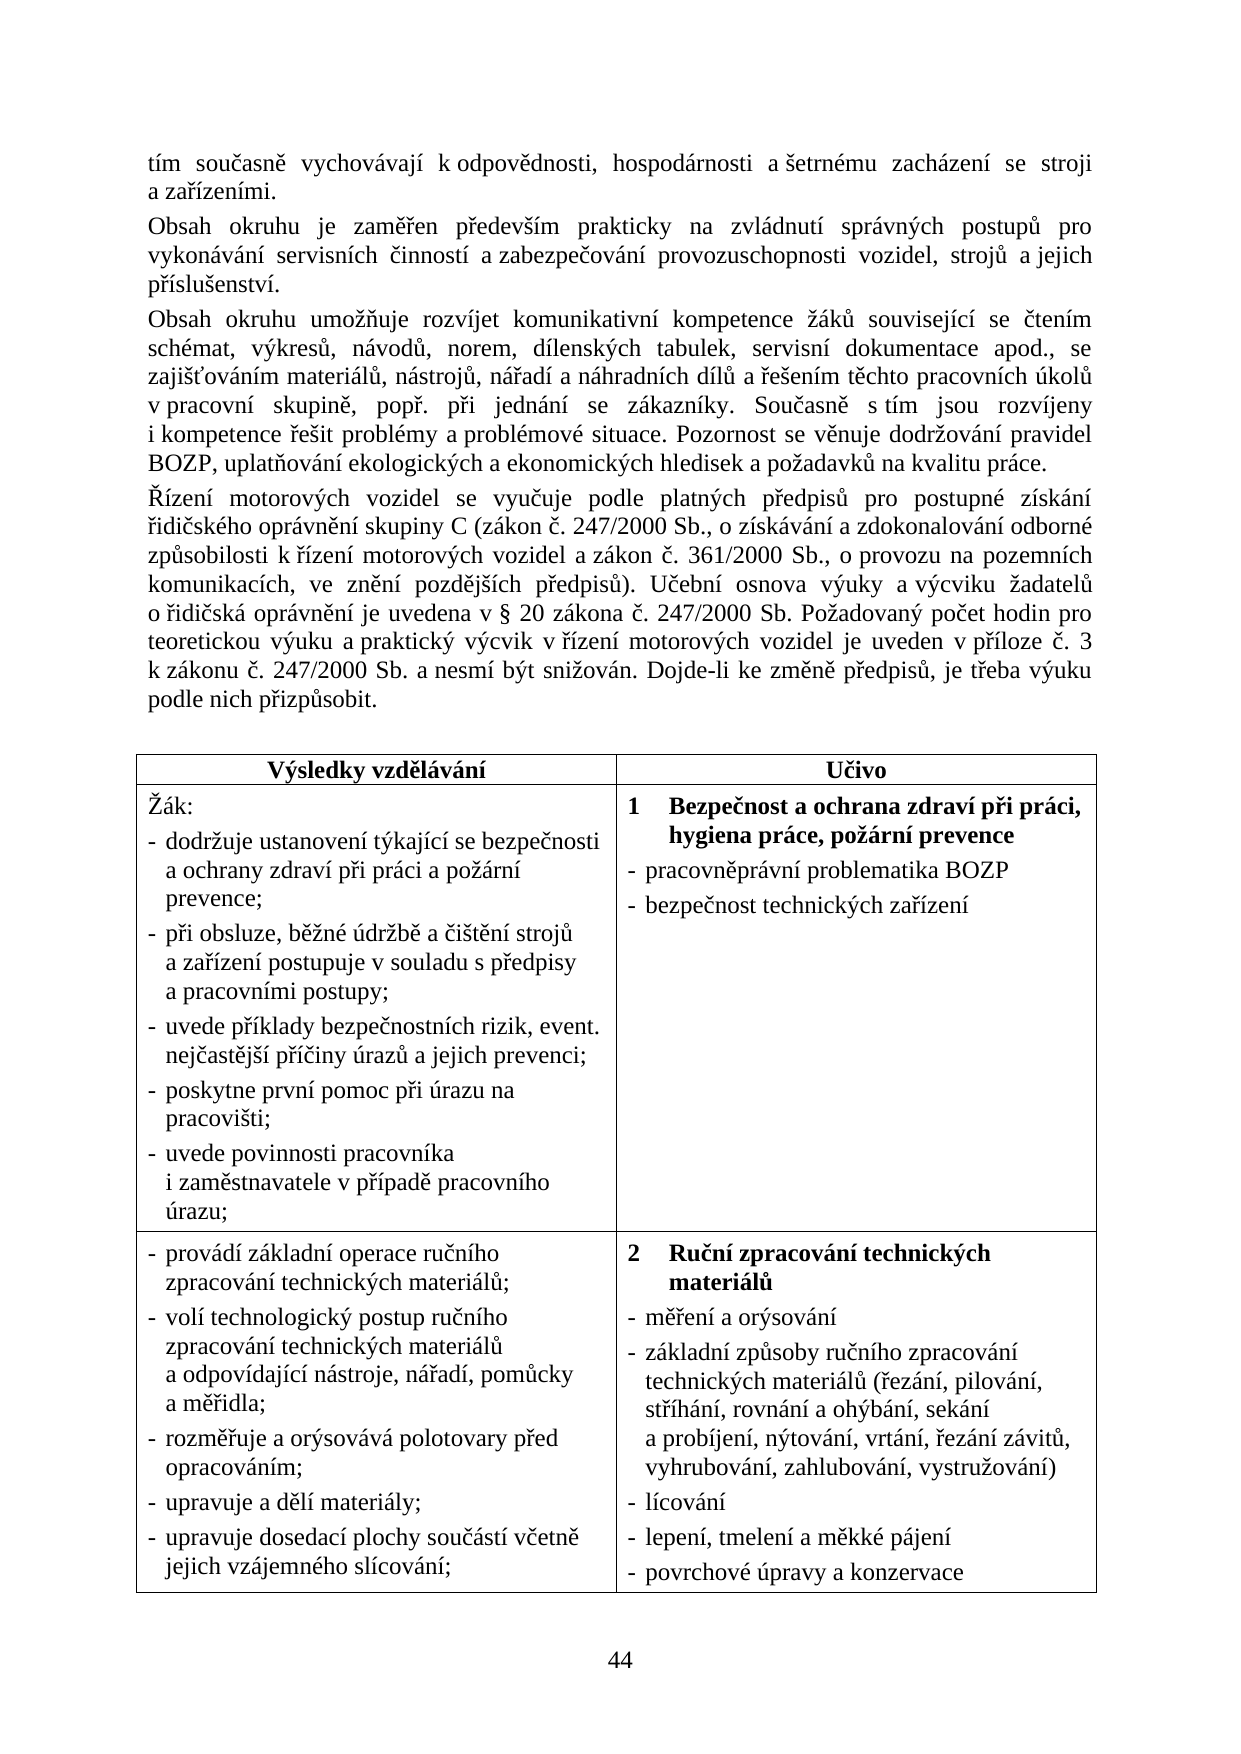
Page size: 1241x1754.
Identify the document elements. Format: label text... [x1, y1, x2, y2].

table_cell Žák: dodržuje ustanovení týkající se bezpečnosti a ochrany zdraví při práci a požární prevence; při obsluze, běžné údržbě a čištění strojů a zařízení postupuje v souladu s předpisy a pracovními postupy; uvede příklady bezpečnostních rizik, event. nejčastější příčiny úrazů a jejich prevenci; poskytne první pomoc při úrazu na pracovišti; uvede povinnosti pracovníka i zaměstnavatele v případě pracovního úrazu; [137, 785, 616, 1231]
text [148, 148, 1093, 205]
text Řízení motorových vozidel se vyučuje podle platných předpisů pro postupné získání řidičského oprávnění skupiny C (zákon č. 247/2000 Sb., o získávání a zdokonalování odborné způsobilosti k řízení motorových vozidel a zákon č. 361/2000 Sb., o provozu na pozemních komunikacích, ve znění pozdějších předpisů). Učební osnova výuky a výcviku žadatelů o řidičská oprávnění je uvedena v § 20 zákona č. 247/2000 Sb. Požadovaný počet hodin pro teoretickou výuku a praktický výcvik v řízení motorových vozidel je uveden v příloze č. 3 k zákonu č. 247/2000 Sb. a nesmí být snižován. Dojde-li ke změně předpisů, je třeba výuku podle nich přizpůsobit. [148, 483, 1093, 713]
text Obsah okruhu umožňuje rozvíjet komunikativní kompetence žáků související se čtením schémat, výkresů, návodů, norem, dílenských tabulek, servisní dokumentace apod., se zajišťováním materiálů, nástrojů, nářadí a náhradních dílů a řešením těchto pracovních úkolů v pracovní skupině, popř. při jednání se zákazníky. Současně s tím jsou rozvíjeny i kompetence řešit problémy a problémové situace. Pozornost se věnuje dodržování pravidel BOZP, uplatňování ekologických a ekonomických hledisek a požadavků na kvalitu práce. [148, 304, 1093, 476]
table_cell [617, 1232, 1096, 1592]
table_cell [137, 1232, 616, 1592]
table_header Výsledky vzdělávání [137, 755, 616, 784]
text Obsah okruhu je zaměřen především prakticky na zvládnutí správných postupů pro vykonávání servisních činností a zabezpečování provozuschopnosti vozidel, strojů a jejich příslušenství. [148, 211, 1093, 298]
table_cell Bezpečnost a ochrana zdraví při práci, hygiena práce, požární prevence pracovněprávní problematika BOZP bezpečnost technických zařízení [617, 785, 1096, 1231]
table_header Učivo [617, 755, 1096, 784]
